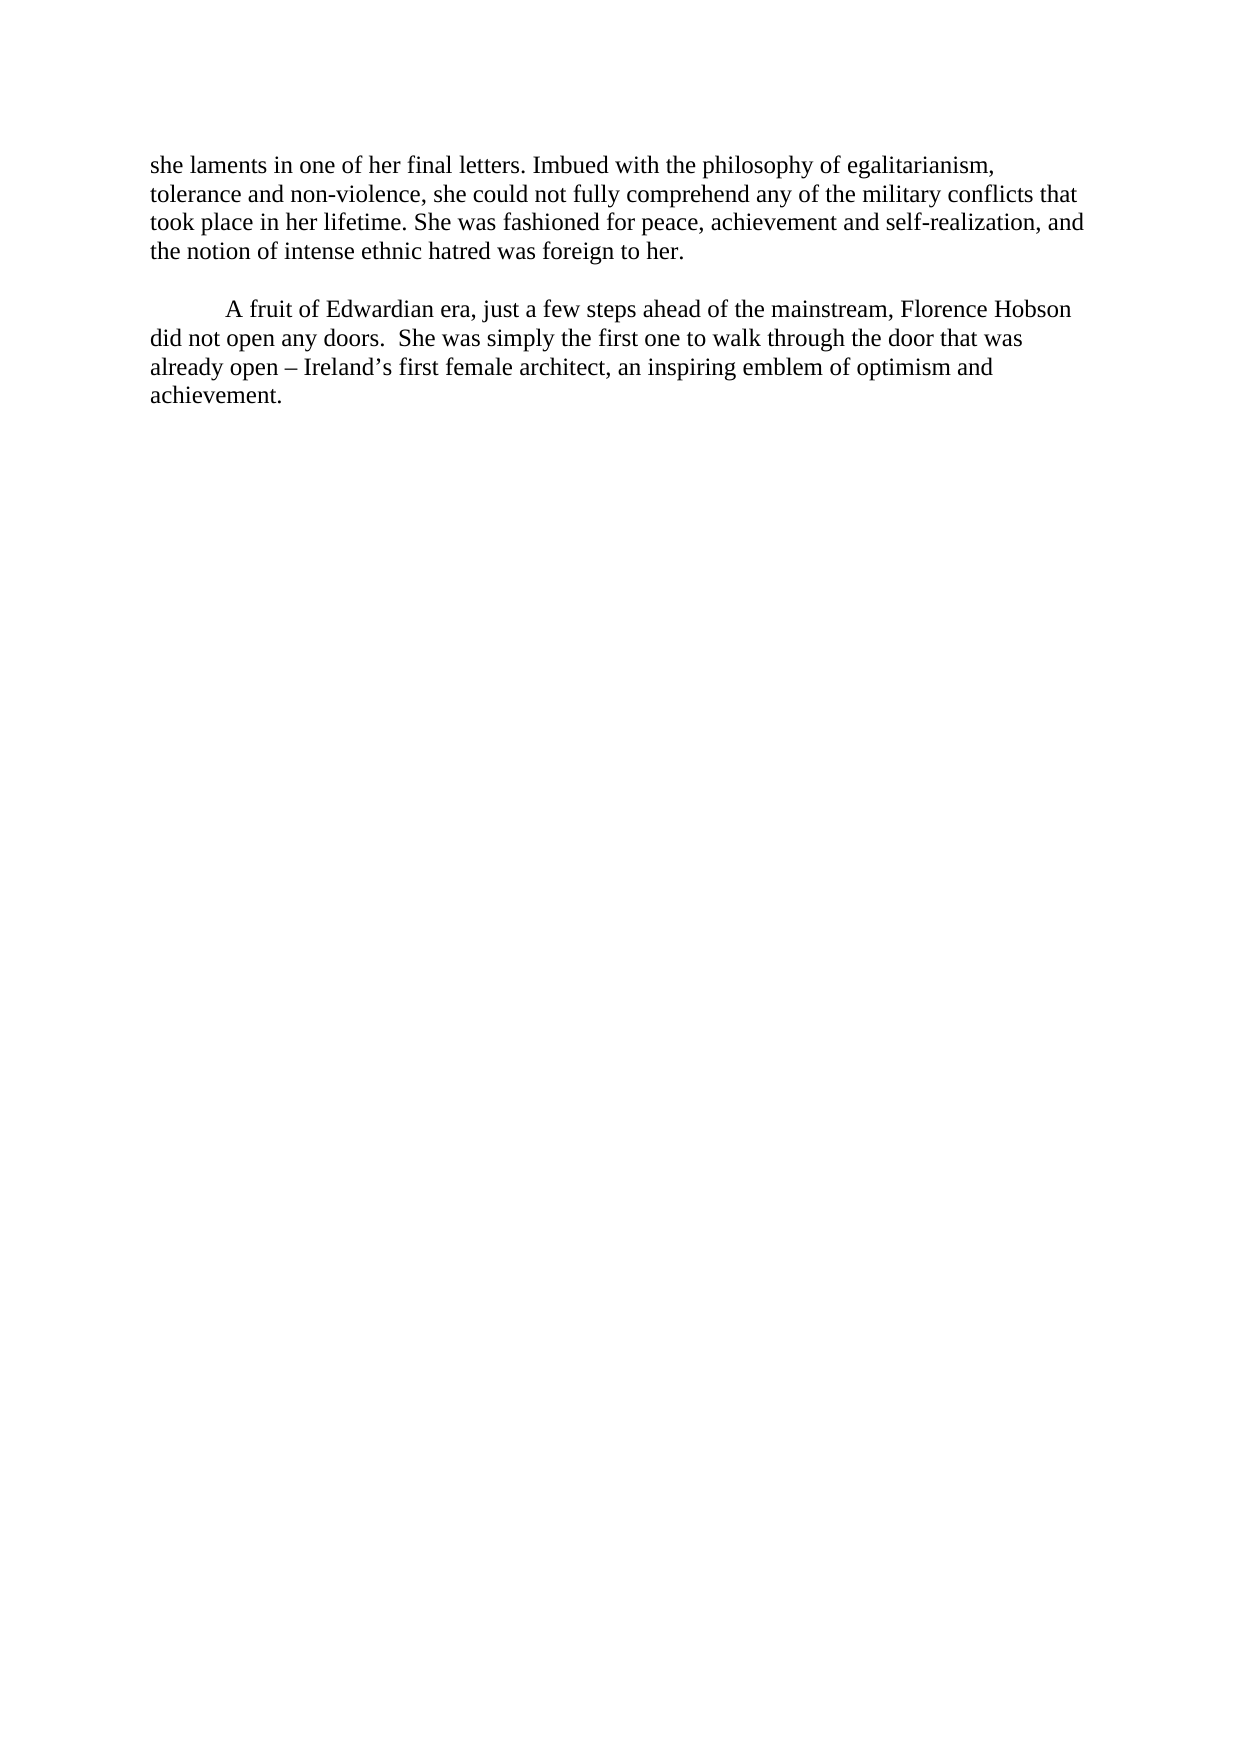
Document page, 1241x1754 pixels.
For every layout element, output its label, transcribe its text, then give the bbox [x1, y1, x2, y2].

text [150, 150, 1090, 265]
text A fruit of Edwardian era, just a few steps ahead of the mainstream, Florence Hobson did not open any doors. She was simply the first one to walk through the door that was already open – Ireland’s first female architect, an inspiring emblem of optimism and achievement. [150, 294, 1090, 409]
